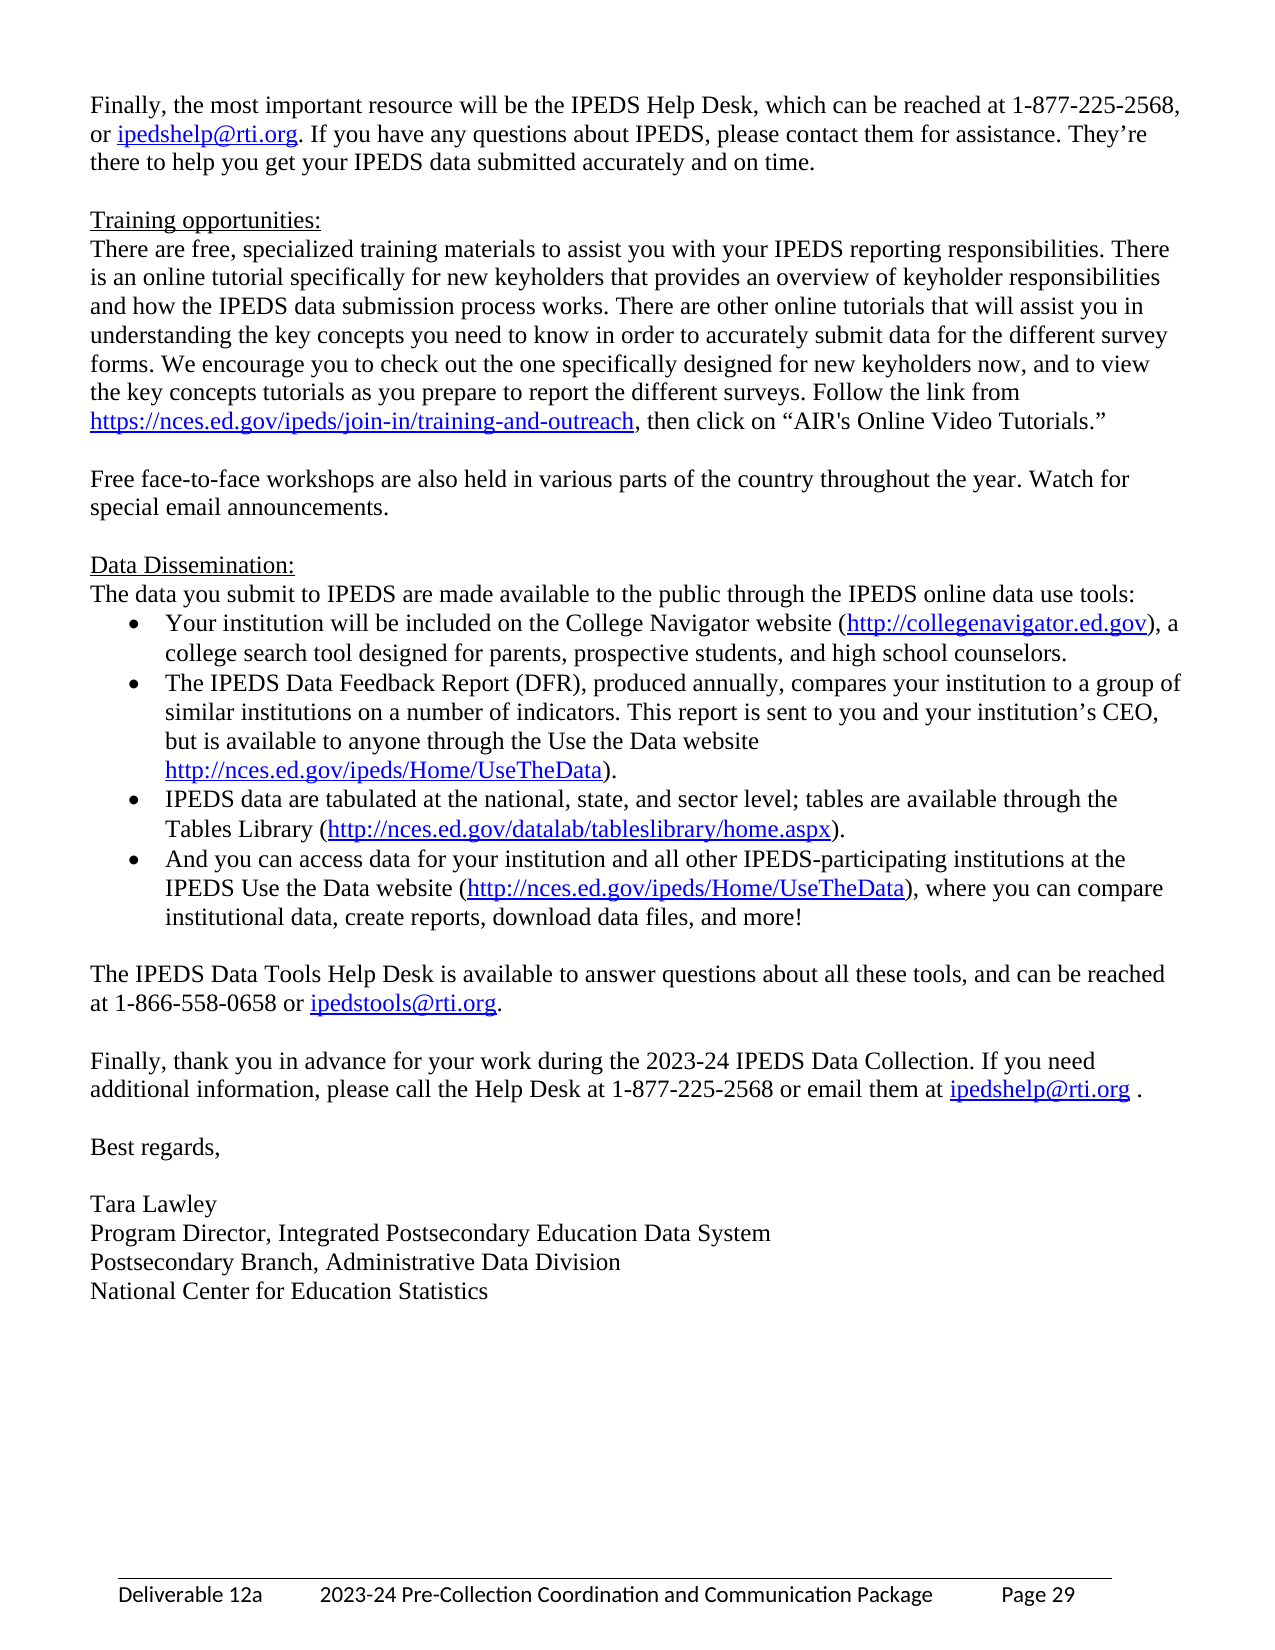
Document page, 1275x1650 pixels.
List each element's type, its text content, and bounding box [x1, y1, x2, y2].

text The data you submit to IPEDS are made available to the public through the IPEDS online data use tools: [90, 579, 1185, 607]
text Program Director, Integrated Postsecondary Education Data System [90, 1218, 1185, 1247]
text There are free, specialized training materials to assist you with your IPEDS reporting responsibilities. There is an online tutorial specifically for new keyholders that provides an overview of keyholder responsibilities and how the IPEDS data submission process works. There are other online tutorials that will assist you in understanding the key concepts you need to know in order to accurately submit data for the different survey forms. We encourage you to check out the one specifically designed for new keyholders now, and to view the key concepts tutorials as you prepare to report the different surveys. Follow the link from https://nces.ed.gov/ipeds/join-in/training-and-outreach, then click on “AIR's Online Video Tutorials.” [90, 234, 1185, 435]
text The IPEDS Data Tools Help Desk is available to answer questions about all these tools, and can be reached at 1-866-558-0658 or ipedstools@rti.org. [90, 959, 1185, 1017]
text Postsecondary Branch, Administrative Data Division [90, 1247, 1185, 1276]
text Finally, thank you in advance for your work during the 2023-24 IPEDS Data Collection. If you need additional information, please call the Help Desk at 1-877-225-2568 or email them at ipedshelp@rti.org . [90, 1046, 1185, 1103]
list Your institution will be included on the College Navigator website (http://collegenavigator.ed.gov), a college search tool designed for parents, prospective students, and high school counselors. [127, 607, 1185, 667]
text Training opportunities: [90, 205, 1185, 234]
list The IPEDS Data Feedback Report (DFR), produced annually, compares your institution to a group of similar institutions on a number of indicators. This report is sent to you and your institution’s CEO, but is available to anyone through the Use the Data website http://nces.ed.gov/ipeds/Home/UseTheData). [127, 667, 1185, 783]
list And you can access data for your institution and all other IPEDS-participating institutions at the IPEDS Use the Data website (http://nces.ed.gov/ipeds/Home/UseTheData), where you can compare institutional data, create reports, download data files, and more! [127, 843, 1185, 931]
text Free face-to-face workshops are also held in various parts of the country throughout the year. Watch for special email announcements. [90, 464, 1185, 521]
text Data Dissemination: [90, 550, 1185, 579]
text Tara Lawley [90, 1189, 1185, 1218]
text Finally, the most important resource will be the IPEDS Help Desk, which can be reached at 1-877-225-2568, or ipedshelp@rti.org. If you have any questions about IPEDS, please contact them for assistance. They’re there to help you get your IPEDS data submitted accurately and on time. [90, 90, 1185, 176]
text Best regards, [90, 1132, 1185, 1161]
text National Center for Education Statistics [90, 1276, 1185, 1304]
list IPEDS data are tabulated at the national, state, and sector level; tables are available through the Tables Library (http://nces.ed.gov/datalab/tableslibrary/home.aspx). [127, 783, 1185, 843]
